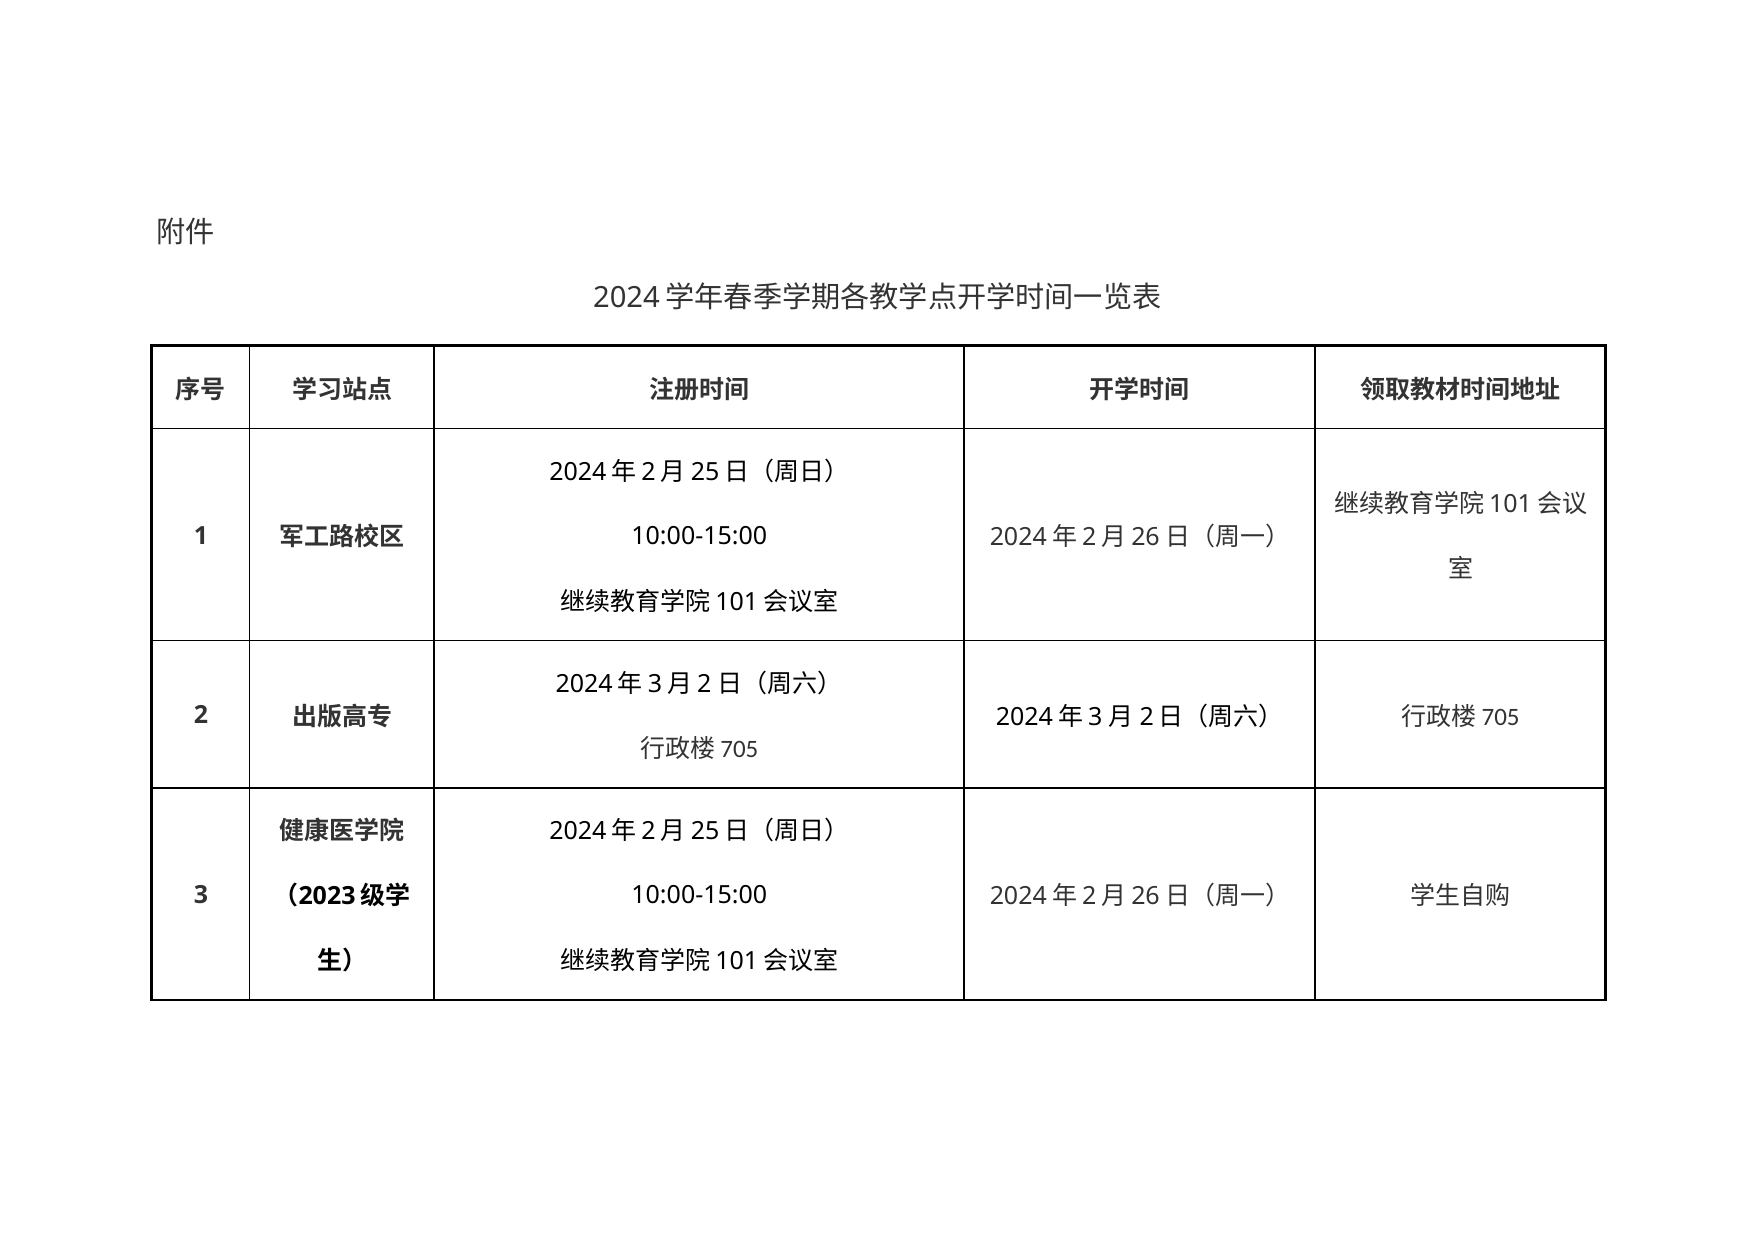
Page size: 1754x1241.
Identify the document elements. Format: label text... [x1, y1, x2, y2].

table_cell 2024年2月26日（周一） [965, 789, 1314, 999]
table_cell 3 [153, 789, 249, 999]
text 附件 [156, 198, 1598, 263]
table_header 领取教材时间地址 [1316, 347, 1604, 428]
table_cell 1 [153, 429, 249, 640]
table_cell 健康医学院 （2023级学生） [250, 789, 433, 999]
table_header 开学时间 [965, 347, 1314, 428]
table_header 序号 [153, 347, 249, 428]
table_cell 出版高专 [250, 641, 433, 787]
table_cell 军工路校区 [250, 429, 433, 640]
table_cell 2024年2月25日（周日） 10:00-15:00 继续教育学院101会议室 [435, 429, 963, 640]
table_cell 继续教育学院101会议室 [1316, 429, 1604, 640]
table_cell 2024年3月2 日（周六） 行政楼705 [435, 641, 963, 787]
table_cell 2 [153, 641, 249, 787]
text 2024学年春季学期各教学点开学时间一览表 [156, 263, 1597, 328]
table_cell 2024年2月25日（周日） 10:00-15:00 继续教育学院101会议室 [435, 789, 963, 999]
table_header 注册时间 [435, 347, 963, 428]
table_cell 行政楼705 [1316, 641, 1604, 787]
table_cell 2024年3 月 2日（周六） [965, 641, 1314, 787]
table_cell 2024年2月26日（周一） [965, 429, 1314, 640]
table_header 学习站点 [250, 347, 433, 428]
table_cell 学生自购 [1316, 789, 1604, 999]
